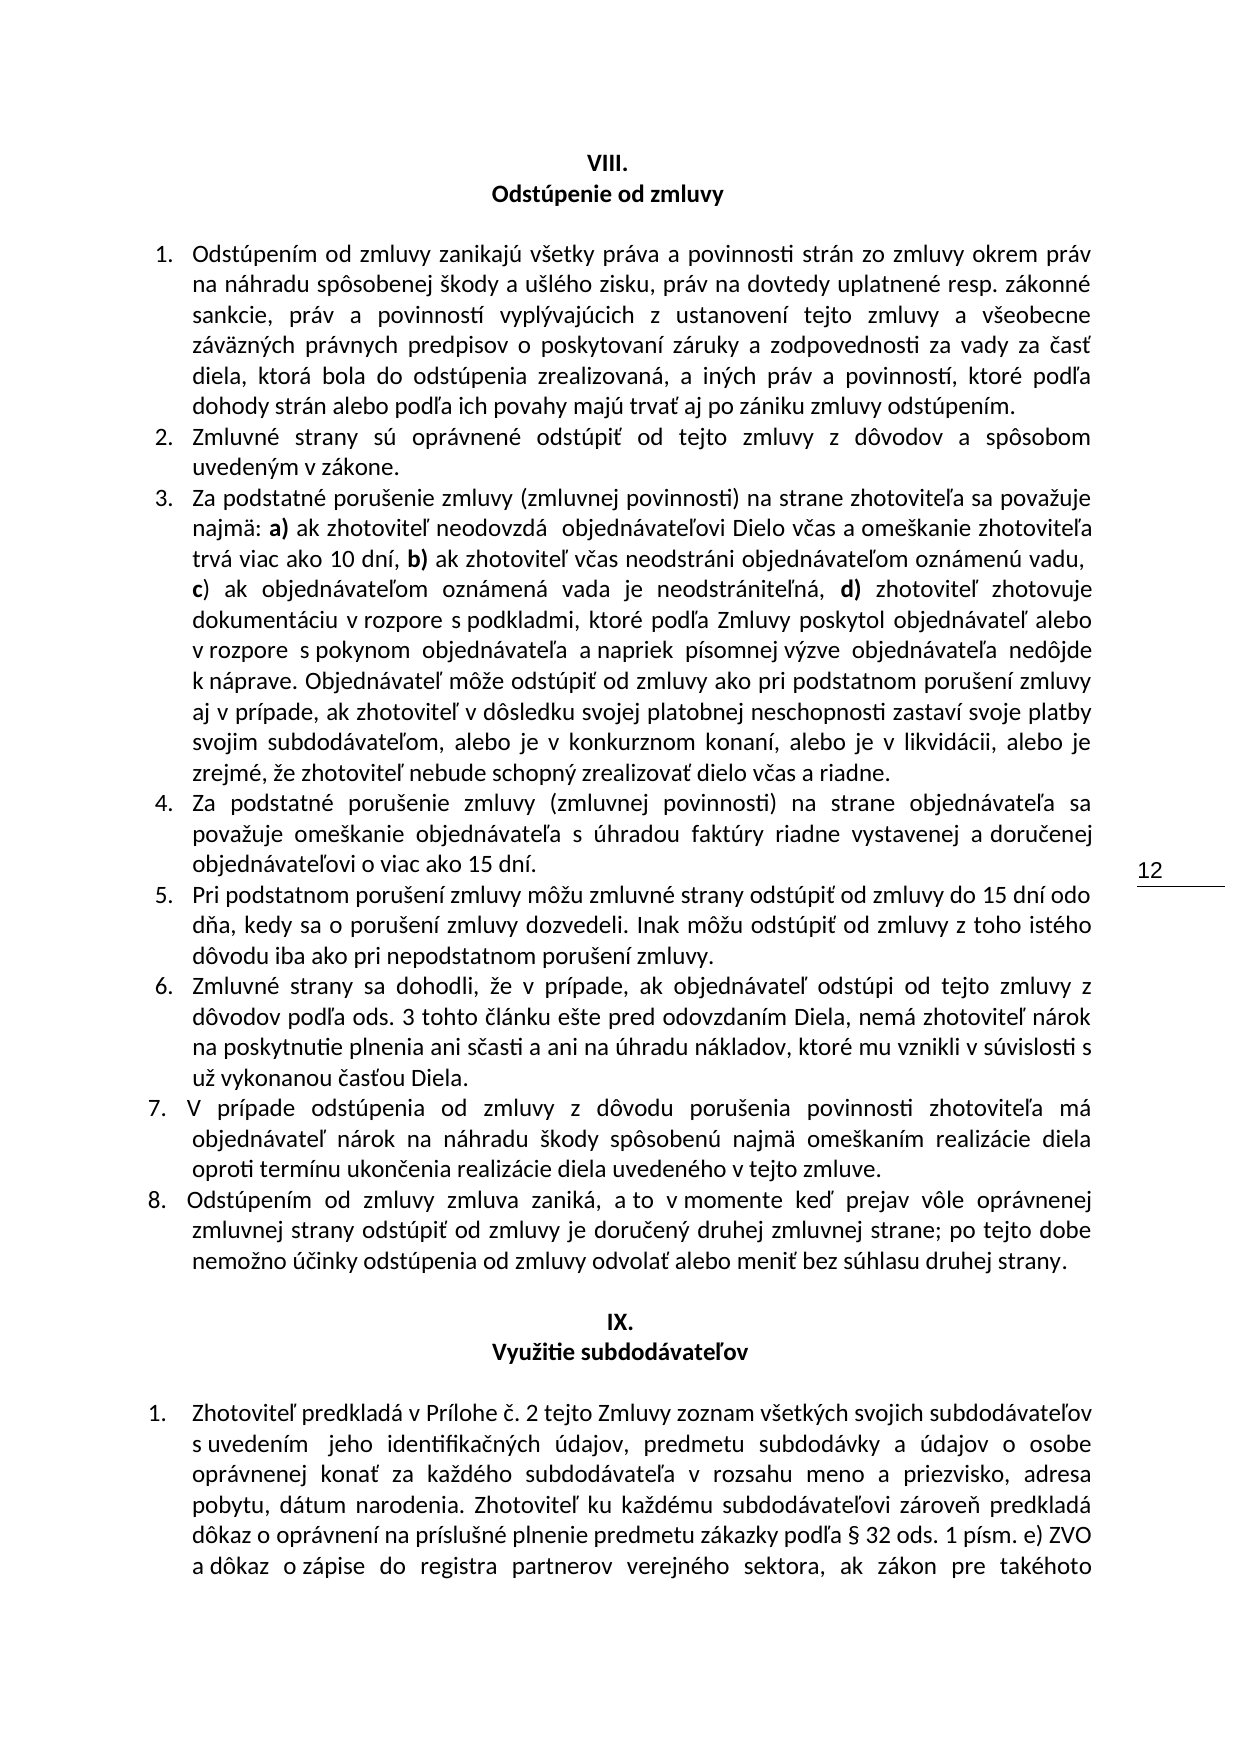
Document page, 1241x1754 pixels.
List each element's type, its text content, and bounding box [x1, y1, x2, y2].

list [148, 1398, 1093, 1581]
text Využitie subdodávateľov [148, 1337, 1093, 1367]
list Odstúpením od zmluvy zmluva zaniká, a to v momente keď prejav vôle oprávnenej zmluvnej strany odstúpiť od zmluvy je doručený druhej zmluvnej strane; po tejto dobe nemožno účinky odstúpenia od zmluvy odvolať alebo meniť bez súhlasu druhej strany. [148, 1184, 1093, 1276]
text VIII. [148, 148, 1068, 178]
list Za podstatné porušenie zmluvy (zmluvnej povinnosti) na strane zhotoviteľa sa považuje najmä: a) ak zhotoviteľ neodovzdá objednávateľovi Dielo včas a omeškanie zhotoviteľa trvá viac ako 10 dní, b) ak zhotoviteľ včas neodstráni objednávateľom oznámenú vadu, c) ak objednávateľom oznámená vada je neodstrániteľná, d) zhotoviteľ zhotovuje dokumentáciu v rozpore s podkladmi, ktoré podľa Zmluvy poskytol objednávateľ alebo v rozpore s pokynom objednávateľa a napriek písomnej výzve objednávateľa nedôjde k náprave. Objednávateľ môže odstúpiť od zmluvy ako pri podstatnom porušení zmluvy aj v prípade, ak zhotoviteľ v dôsledku svojej platobnej neschopnosti zastaví svoje platby svojim subdodávateľom, alebo je v konkurznom konaní, alebo je v likvidácii, alebo je zrejmé, že zhotoviteľ nebude schopný zrealizovať dielo včas a riadne. [154, 482, 1093, 787]
list Za podstatné porušenie zmluvy (zmluvnej povinnosti) na strane objednávateľa sa považuje omeškanie objednávateľa s úhradou faktúry riadne vystavenej a doručenej objednávateľovi o viac ako 15 dní. [154, 787, 1093, 879]
text IX. [148, 1306, 1093, 1337]
list V prípade odstúpenia od zmluvy z dôvodu porušenia povinnosti zhotoviteľa má objednávateľ nárok na náhradu škody spôsobenú najmä omeškaním realizácie diela oproti termínu ukončenia realizácie diela uvedeného v tejto zmluve. [148, 1092, 1093, 1184]
list Pri podstatnom porušení zmluvy môžu zmluvné strany odstúpiť od zmluvy do 15 dní odo dňa, kedy sa o porušení zmluvy dozvedeli. Inak môžu odstúpiť od zmluvy z toho istého dôvodu iba ako pri nepodstatnom porušení zmluvy. [154, 879, 1093, 970]
list Odstúpením od zmluvy zanikajú všetky práva a povinnosti strán zo zmluvy okrem práv na náhradu spôsobenej škody a ušlého zisku, práv na dovtedy uplatnené resp. zákonné sankcie, práv a povinností vyplývajúcich z ustanovení tejto zmluvy a všeobecne záväzných právnych predpisov o poskytovaní záruky a zodpovednosti za vady za časť diela, ktorá bola do odstúpenia zrealizovaná, a iných práv a povinností, ktoré podľa dohody strán alebo podľa ich povahy majú trvať aj po zániku zmluvy odstúpením. [154, 238, 1093, 421]
list Zmluvné strany sa dohodli, že v prípade, ak objednávateľ odstúpi od tejto zmluvy z dôvodov podľa ods. 3 tohto článku ešte pred odovzdaním Diela, nemá zhotoviteľ nárok na poskytnutie plnenia ani sčasti a ani na úhradu nákladov, ktoré mu vznikli v súvislosti s už vykonanou časťou Diela. [154, 970, 1093, 1092]
list Zmluvné strany sú oprávnené odstúpiť od tejto zmluvy z dôvodov a spôsobom uvedeným v zákone. [154, 421, 1093, 482]
text Odstúpenie od zmluvy [148, 178, 1068, 209]
